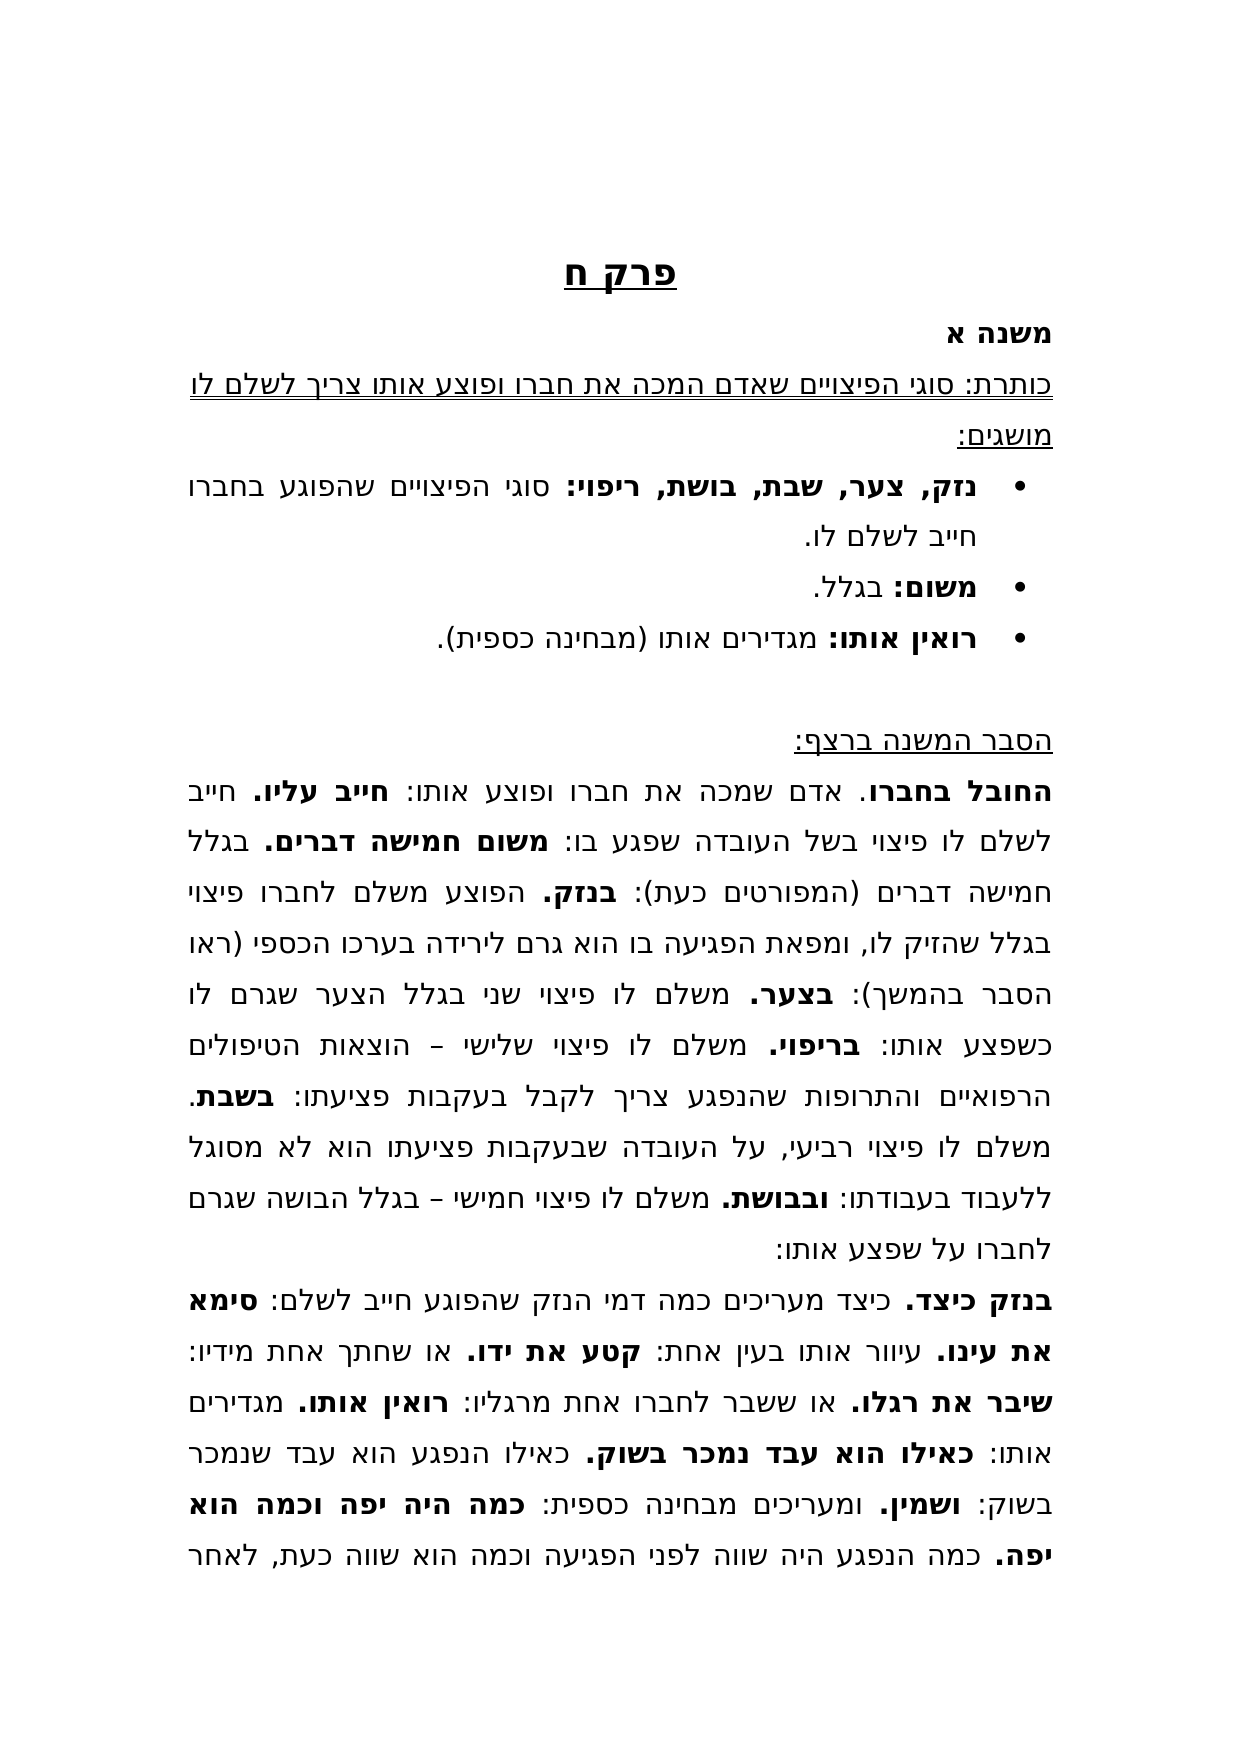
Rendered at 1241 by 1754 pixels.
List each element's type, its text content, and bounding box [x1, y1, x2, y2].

text כותרת: סוגי הפיצויים שאדם המכה את חברו ופוצע אותו צריך לשלם לו [187, 367, 1053, 401]
list נזק, צער, שבת, בושת, ריפוי: סוגי הפיצויים שהפוגע בחברו חייב לשלם לו. [187, 469, 1015, 554]
text הסבר המשנה ברצף: [187, 723, 1053, 757]
text משנה א [187, 316, 1053, 350]
text החובל בחברו. אדם שמכה את חברו ופוצע אותו: חייב עליו. חייב לשלם לו פיצוי בשל העובדה שפגע בו: משום חמישה דברים. בגלל חמישה דברים (המפורטים כעת): בנזק. הפוצע משלם לחברו פיצוי בגלל שהזיק לו, ומפאת הפגיעה בו הוא גרם לירידה בערכו הכספי (ראו הסבר בהמשך): בצער. משלם לו פיצוי שני בגלל הצער שגרם לו כשפצע אותו: בריפוי. משלם לו פיצוי שלישי – הוצאות הטיפולים הרפואיים והתרופות שהנפגע צריך לקבל בעקבות פציעתו: בשבת. משלם לו פיצוי רביעי, על העובדה שבעקבות פציעתו הוא לא מסוגל ללעבוד בעבודתו: ובבושת. משלם לו פיצוי חמישי – בגלל הבושה שגרם לחברו על שפצע אותו: [187, 774, 1053, 1266]
list רואין אותו: מגדירים אותו (מבחינה כספית). [187, 622, 1015, 656]
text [187, 1283, 1053, 1572]
list משום: בגלל. [187, 571, 1015, 605]
text מושגים: [187, 418, 1053, 452]
text פרק ח [187, 251, 1053, 294]
